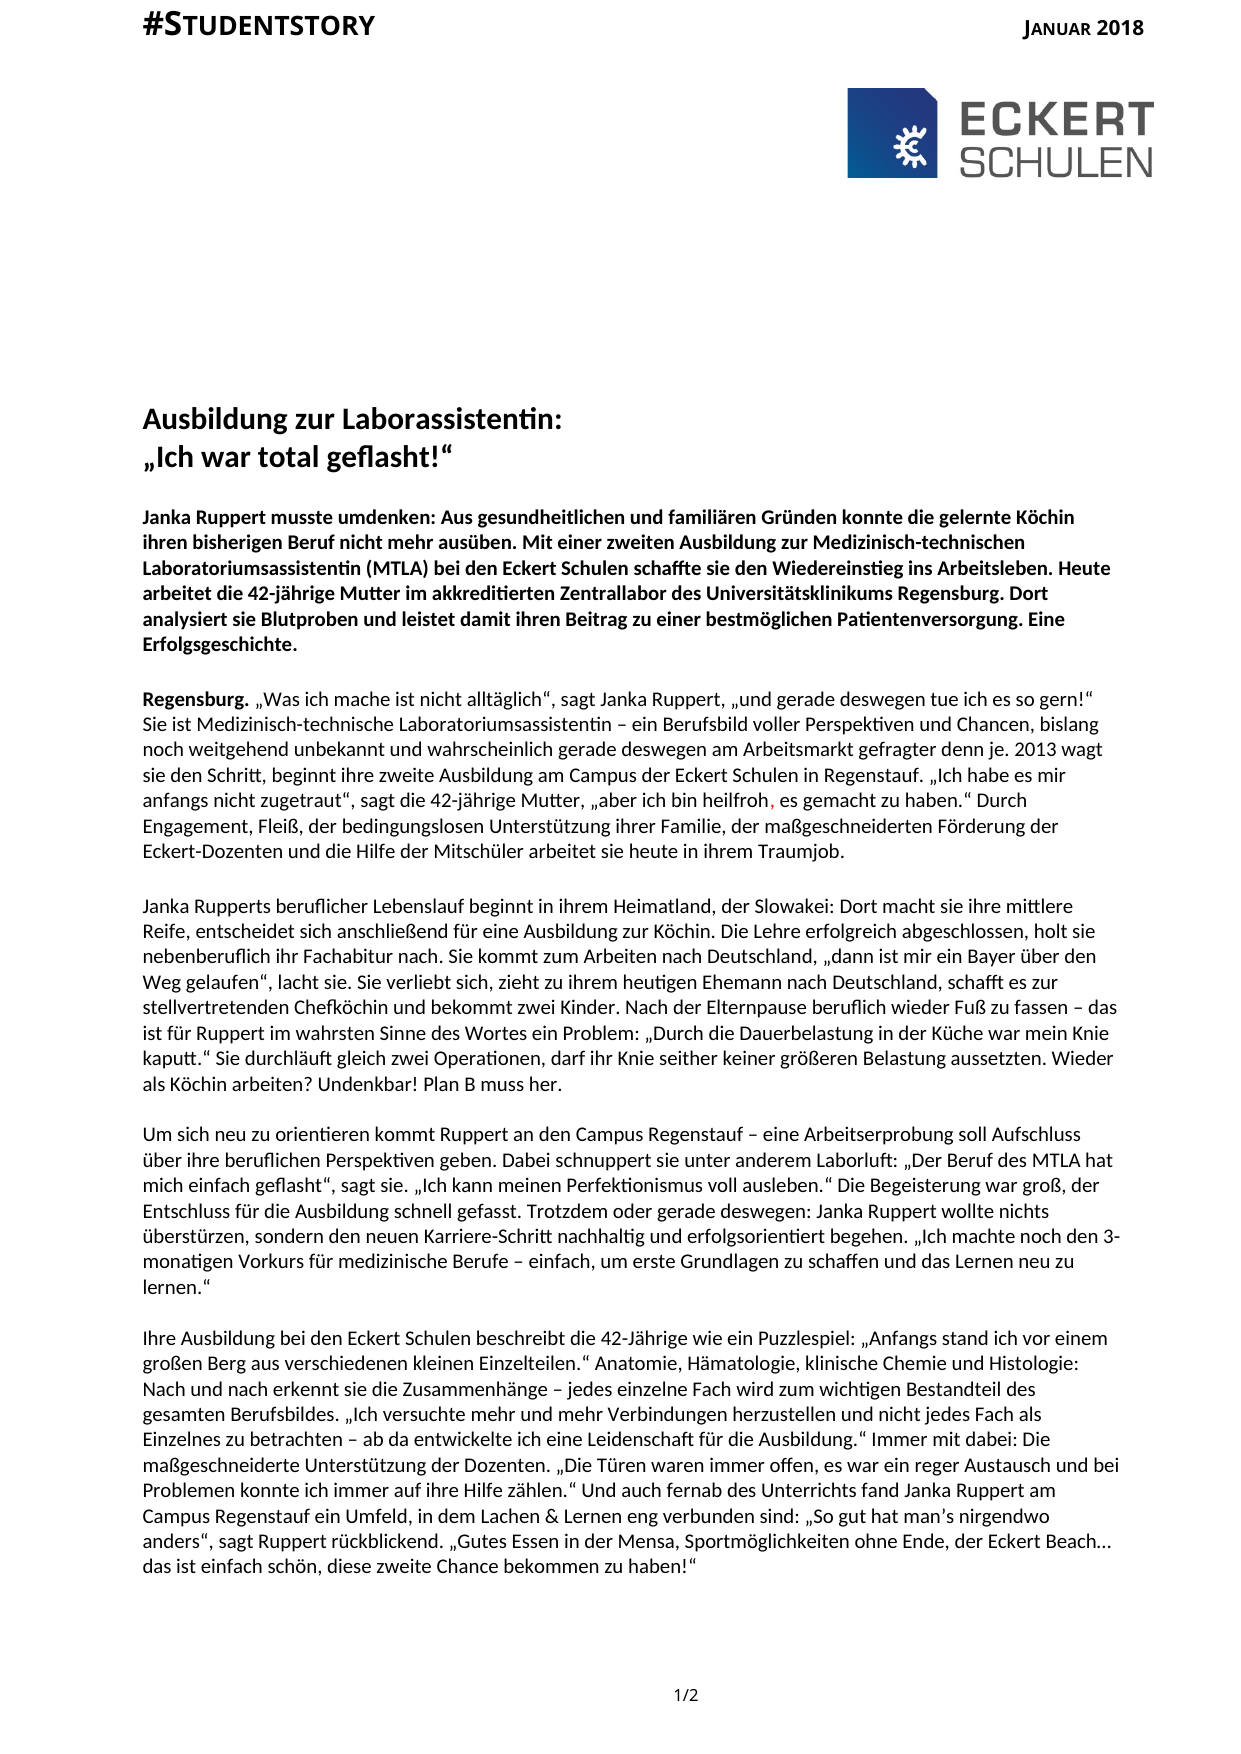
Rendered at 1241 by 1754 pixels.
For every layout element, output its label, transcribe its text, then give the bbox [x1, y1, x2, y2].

subtitle Janka Ruppert musste umdenken: Aus gesundheitlichen und familiären Gründen konnte die gelernte Köchin ihren bisherigen Beruf nicht mehr ausüben. Mit einer zweiten Ausbildung zur Medizinisch-technischen Laboratoriumsassistentin (MTLA) bei den Eckert Schulen schaffte sie den Wiedereinstieg ins Arbeitsleben. Heute arbeitet die 42-jährige Mutter im akkreditierten Zentrallabor des Universitätsklinikums Regensburg. Dort analysiert sie Blutproben und leistet damit ihren Beitrag zu einer bestmöglichen Patientenversorgung. Eine Erfolgsgeschichte. [142, 504, 1122, 657]
subtitle Ihre Ausbildung bei den Eckert Schulen beschreibt die 42-Jährige wie ein Puzzlespiel: „Anfangs stand ich vor einem großen Berg aus verschiedenen kleinen Einzelteilen.“ Anatomie, Hämatologie, klinische Chemie und Histologie: Nach und nach erkennt sie die Zusammenhänge – jedes einzelne Fach wird zum wichtigen Bestandteil des gesamten Berufsbildes. „Ich versuchte mehr und mehr Verbindungen herzustellen und nicht jedes Fach als Einzelnes zu betrachten – ab da entwickelte ich eine Leidenschaft für die Ausbildung.“ Immer mit dabei: Die maßgeschneiderte Unterstützung der Dozenten. „Die Türen waren immer offen, es war ein reger Austausch und bei Problemen konnte ich immer auf ihre Hilfe zählen.“ Und auch fernab des Unterrichts fand Janka Ruppert am Campus Regenstauf ein Umfeld, in dem Lachen & Lernen eng verbunden sind: „So gut hat man’s nirgendwo anders“, sagt Ruppert rückblickend. „Gutes Essen in der Mensa, Sportmöglichkeiten ohne Ende, der Eckert Beach… das ist einfach schön, diese zweite Chance bekommen zu haben!“ [142, 1325, 1122, 1579]
subtitle Um sich neu zu orientieren kommt Ruppert an den Campus Regenstauf – eine Arbeitserprobung soll Aufschluss über ihre beruflichen Perspektiven geben. Dabei schnuppert sie unter anderem Laborluft: „Der Beruf des MTLA hat mich einfach geflasht“, sagt sie. „Ich kann meinen Perfektionismus voll ausleben.“ Die Begeisterung war groß, der Entschluss für die Ausbildung schnell gefasst. Trotzdem oder gerade deswegen: Janka Ruppert wollte nichts überstürzen, sondern den neuen Karriere-Schritt nachhaltig und erfolgsorientiert begehen. „Ich machte noch den 3-monatigen Vorkurs für medizinische Berufe – einfach, um erste Grundlagen zu schaffen und das Lernen neu zu lernen.“ [142, 1122, 1122, 1299]
picture [847, 88, 1154, 178]
subtitle Ausbildung zur Laborassistentin: „Ich war total geflasht!“ [142, 399, 1122, 475]
subtitle Regensburg. „Was ich mache ist nicht alltäglich“, sagt Janka Ruppert, „und gerade deswegen tue ich es so gern!“ Sie ist Medizinisch-technische Laboratoriumsassistentin – ein Berufsbild voller Perspektiven und Chancen, bislang noch weitgehend unbekannt und wahrscheinlich gerade deswegen am Arbeitsmarkt gefragter denn je. 2013 wagt sie den Schritt, beginnt ihre zweite Ausbildung am Campus der Eckert Schulen in Regenstauf. „Ich habe es mir anfangs nicht zugetraut“, sagt die 42-jährige Mutter, „aber ich bin heilfroh, es gemacht zu haben.“ Durch Engagement, Fleiß, der bedingungslosen Unterstützung ihrer Familie, der maßgeschneiderten Förderung der Eckert-Dozenten und die Hilfe der Mitschüler arbeitet sie heute in ihrem Traumjob. [142, 686, 1122, 864]
subtitle Janka Rupperts beruflicher Lebenslauf beginnt in ihrem Heimatland, der Slowakei: Dort macht sie ihre mittlere Reife, entscheidet sich anschließend für eine Ausbildung zur Köchin. Die Lehre erfolgreich abgeschlossen, holt sie nebenberuflich ihr Fachabitur nach. Sie kommt zum Arbeiten nach Deutschland, „dann ist mir ein Bayer über den Weg gelaufen“, lacht sie. Sie verliebt sich, zieht zu ihrem heutigen Ehemann nach Deutschland, schafft es zur stellvertretenden Chefköchin und bekommt zwei Kinder. Nach der Elternpause beruflich wieder Fuß zu fassen – das ist für Ruppert im wahrsten Sinne des Wortes ein Problem: „Durch die Dauerbelastung in der Küche war mein Knie kaputt.“ Sie durchläuft gleich zwei Operationen, darf ihr Knie seither keiner größeren Belastung aussetzten. Wieder als Köchin arbeiten? Undenkbar! Plan B muss her. [142, 893, 1122, 1096]
